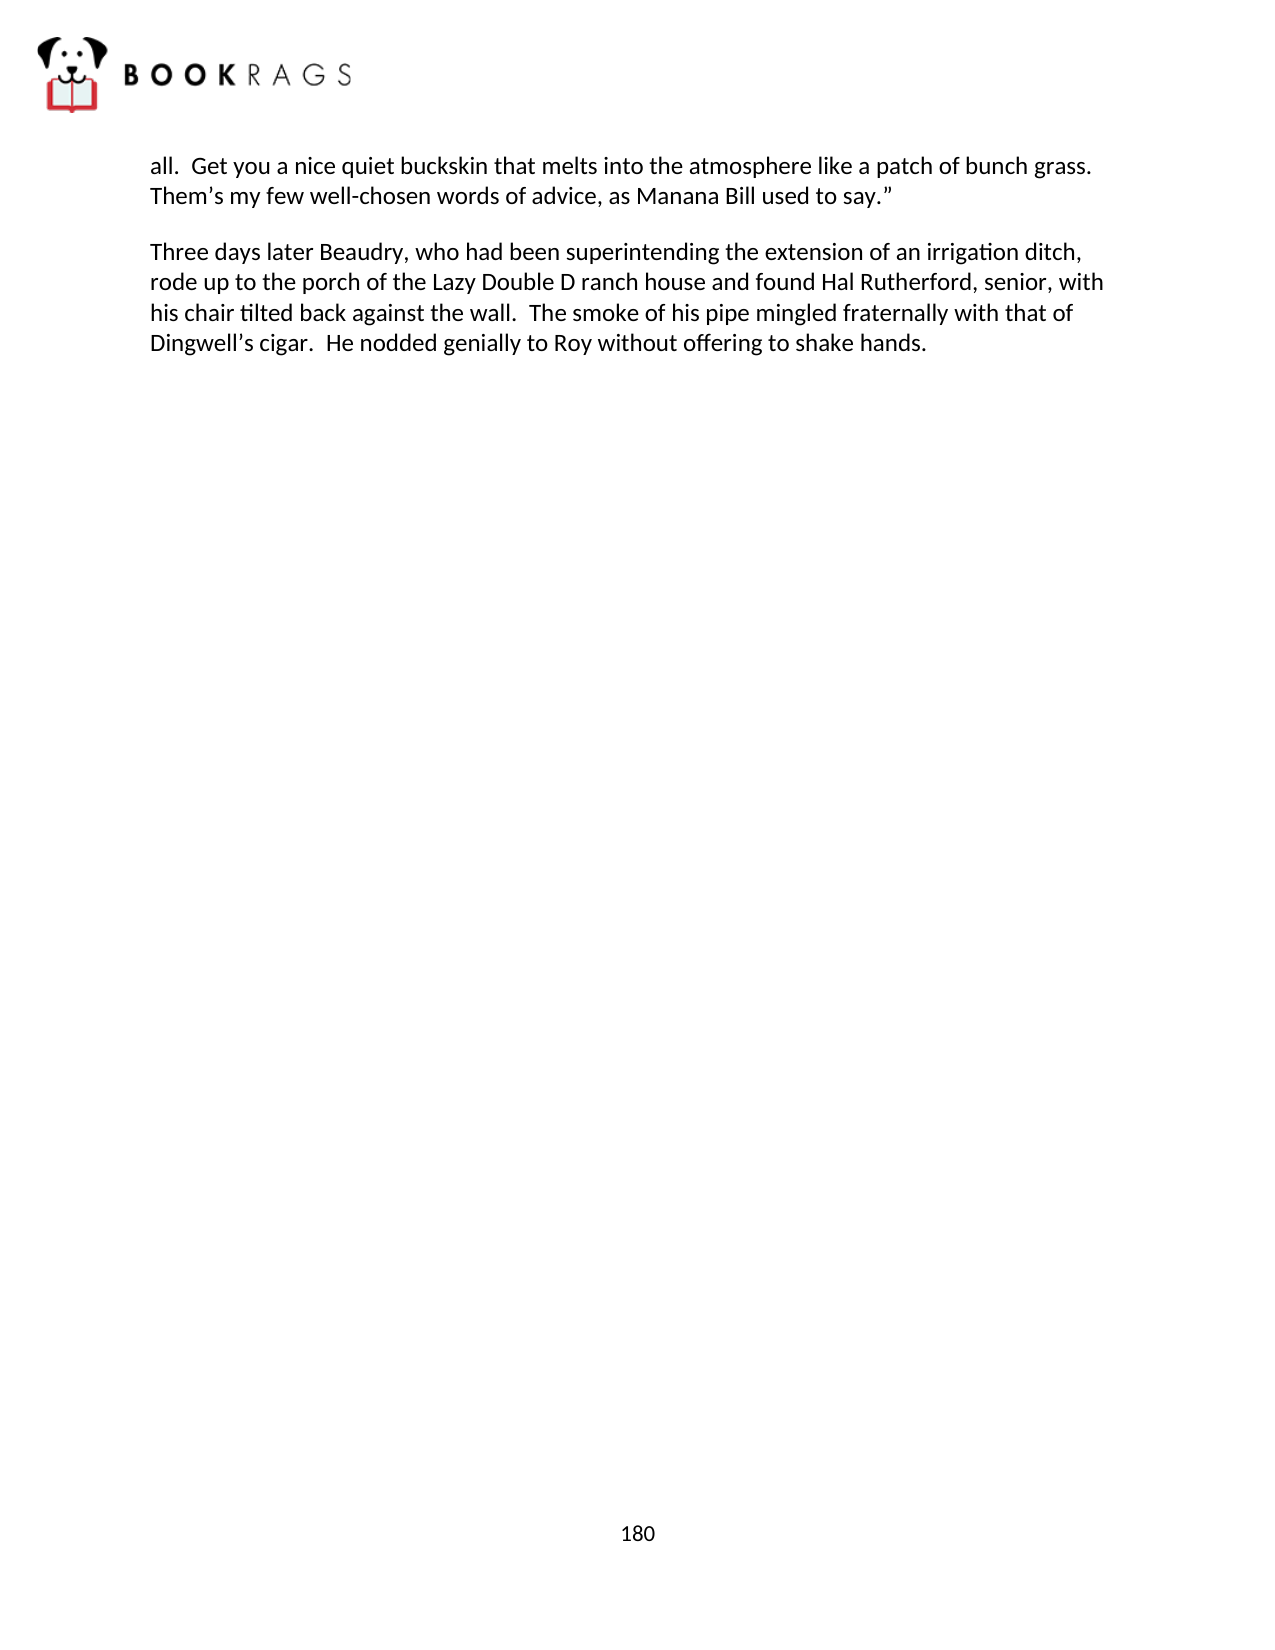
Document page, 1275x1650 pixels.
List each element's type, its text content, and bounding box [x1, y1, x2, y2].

text Three days later Beaudry, who had been superintending the extension of an irrigation ditch, rode up to the porch of the Lazy Double D ranch house and found Hal Rutherford, senior, with his chair tilted back against the wall. The smoke of his pipe mingled fraternally with that of Dingwell’s cigar. He nodded genially to Roy without offering to shake hands. [150, 236, 1125, 358]
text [150, 150, 1125, 211]
picture [37, 37, 351, 113]
